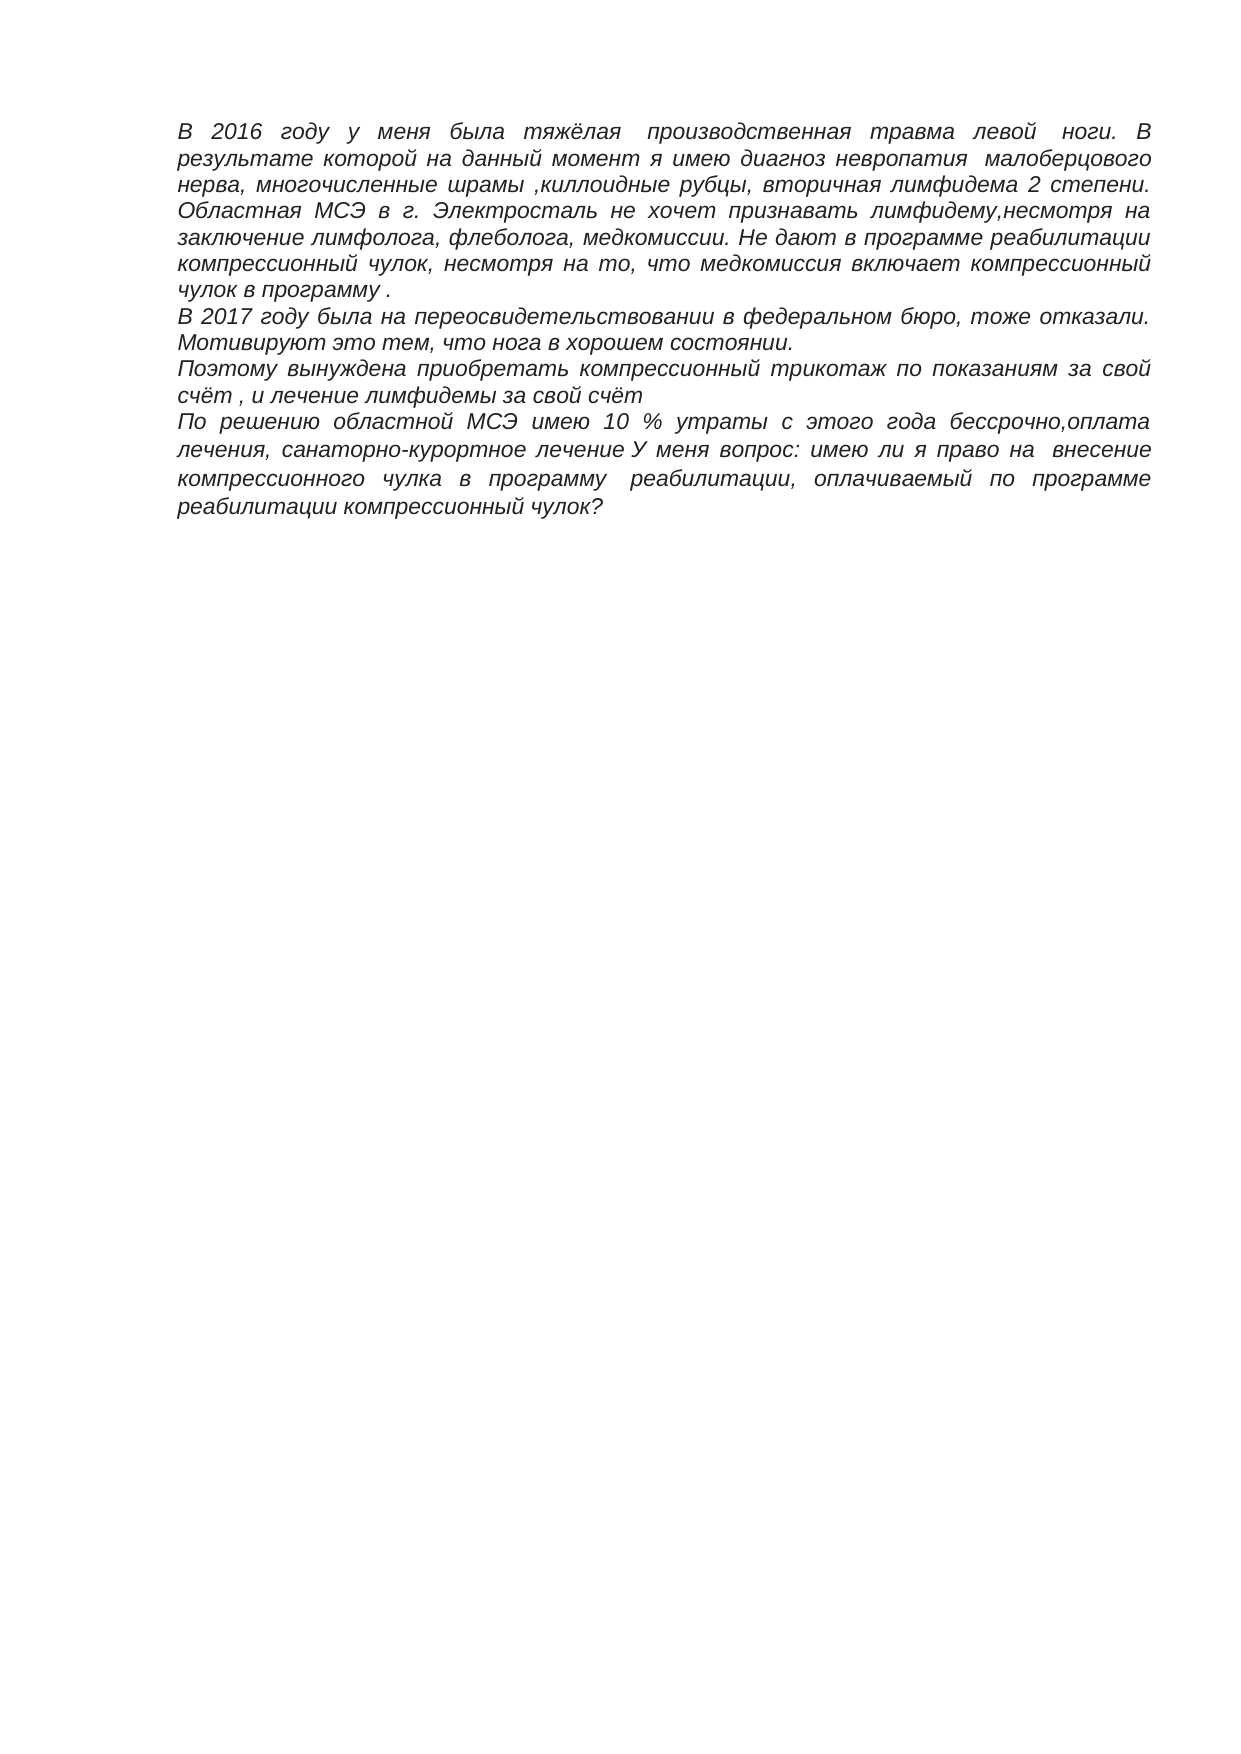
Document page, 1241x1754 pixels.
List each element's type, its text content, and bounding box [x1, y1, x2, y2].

text По решению областной МСЭ имею 10 % утраты с этого года бессрочно,оплата лечения, санаторно-курортное лечение У меня вопрос: имею ли я право на внесение компрессионного чулка в программу реабилитации, оплачиваемый по программе реабилитации компрессионный чулок? [177, 408, 1152, 520]
text В 2016 году у меня была тяжёлая производственная травма левой ноги. В результате которой на данный момент я имею диагноз невропатия малоберцового нерва, многочисленные шрамы ,киллоидные рубцы, вторичная лимфидема 2 степени. Областная МСЭ в г. Электросталь не хочет признавать лимфидему,несмотря на заключение лимфолога, флеболога, медкомиссии. Не дают в программе реабилитации компрессионный чулок, несмотря на то, что медкомиссия включает компрессионный чулок в программу . [177, 118, 1152, 303]
text Поэтому вынуждена приобретать компрессионный трикотаж по показаниям за свой счёт , и лечение лимфидемы за свой счёт [177, 355, 1152, 408]
text В 2017 году была на переосвидетельствовании в федеральном бюро, тоже отказали. Мотивируют это тем, что нога в хорошем состоянии. [177, 303, 1152, 355]
